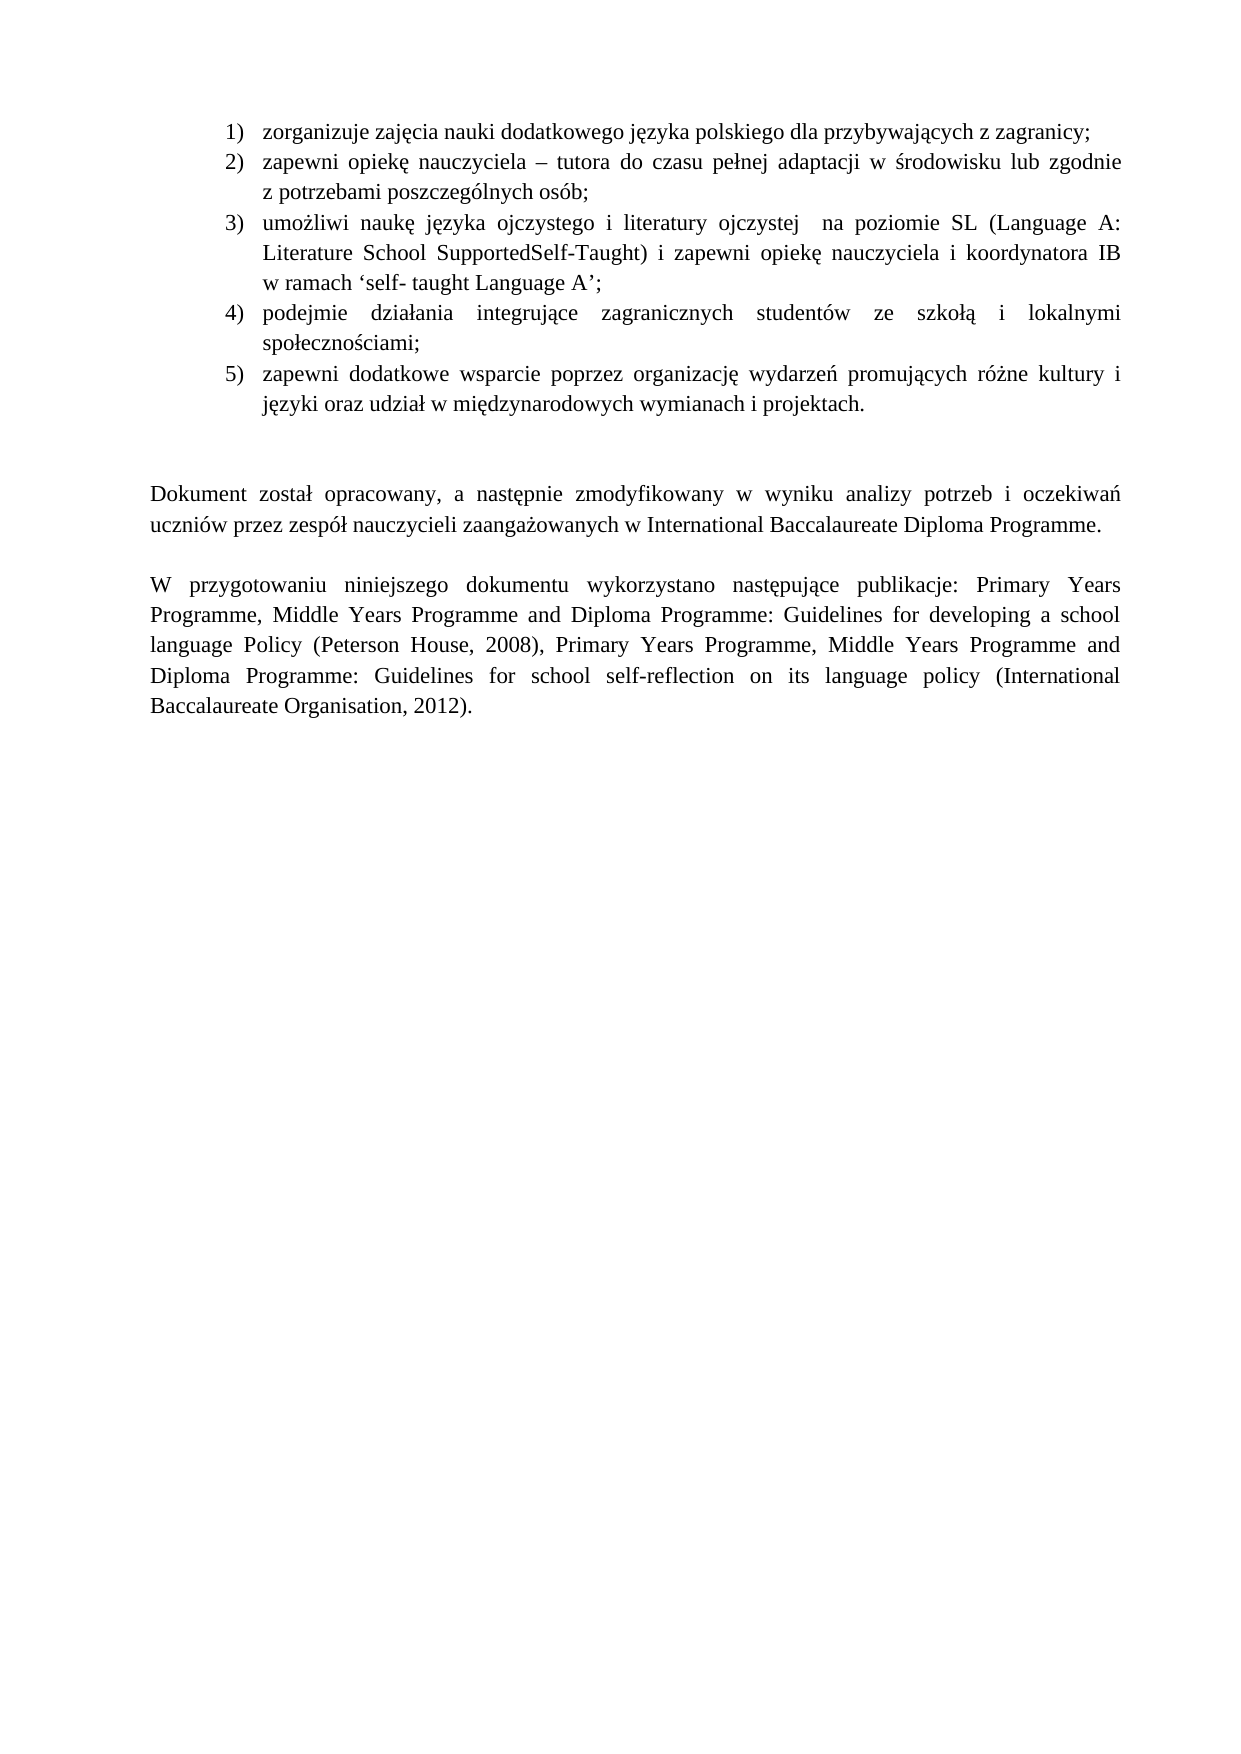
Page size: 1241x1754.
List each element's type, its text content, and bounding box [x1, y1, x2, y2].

list umożliwi naukę języka ojczystego i literatury ojczystej na poziomie SL (Language A: Literature School SupportedSelf-Taught) i zapewni opiekę nauczyciela i koordynatora IB w ramach ‘self- taught Language A’; [225, 220, 1122, 295]
text W przygotowaniu niniejszego dokumentu wykorzystano następujące publikacje: Primary Years Programme, Middle Years Programme and Diploma Programme: Guidelines for developing a school language Policy (Peterson House, 2008), Primary Years Programme, Middle Years Programme and Diploma Programme: Guidelines for school self-reflection on its language policy (International Baccalaureate Organisation, 2012). [150, 571, 1122, 718]
text Dokument został opracowany, a następnie zmodyfikowany w wyniku analizy potrzeb i oczekiwań uczniów przez zespół nauczycieli zaangażowanych w International Baccalaureate Diploma Programme. [150, 481, 1122, 537]
list zapewni dodatkowe wsparcie poprzez organizację wydarzeń promujących różne kultury i języki oraz udział w międzynarodowych wymianach i projektach. [225, 360, 1122, 416]
list podejmie działania integrujące zagranicznych studentów ze szkołą i lokalnymi społecznościami; [225, 325, 1122, 356]
list zapewni opiekę nauczyciela – tutora do czasu pełnej adaptacji w środowisku lub zgodnie z potrzebami poszczególnych osób; [225, 148, 1122, 205]
list zorganizuje zajęcia nauki dodatkowego języka polskiego dla przybywających z zagranicy; [244, 118, 1122, 144]
